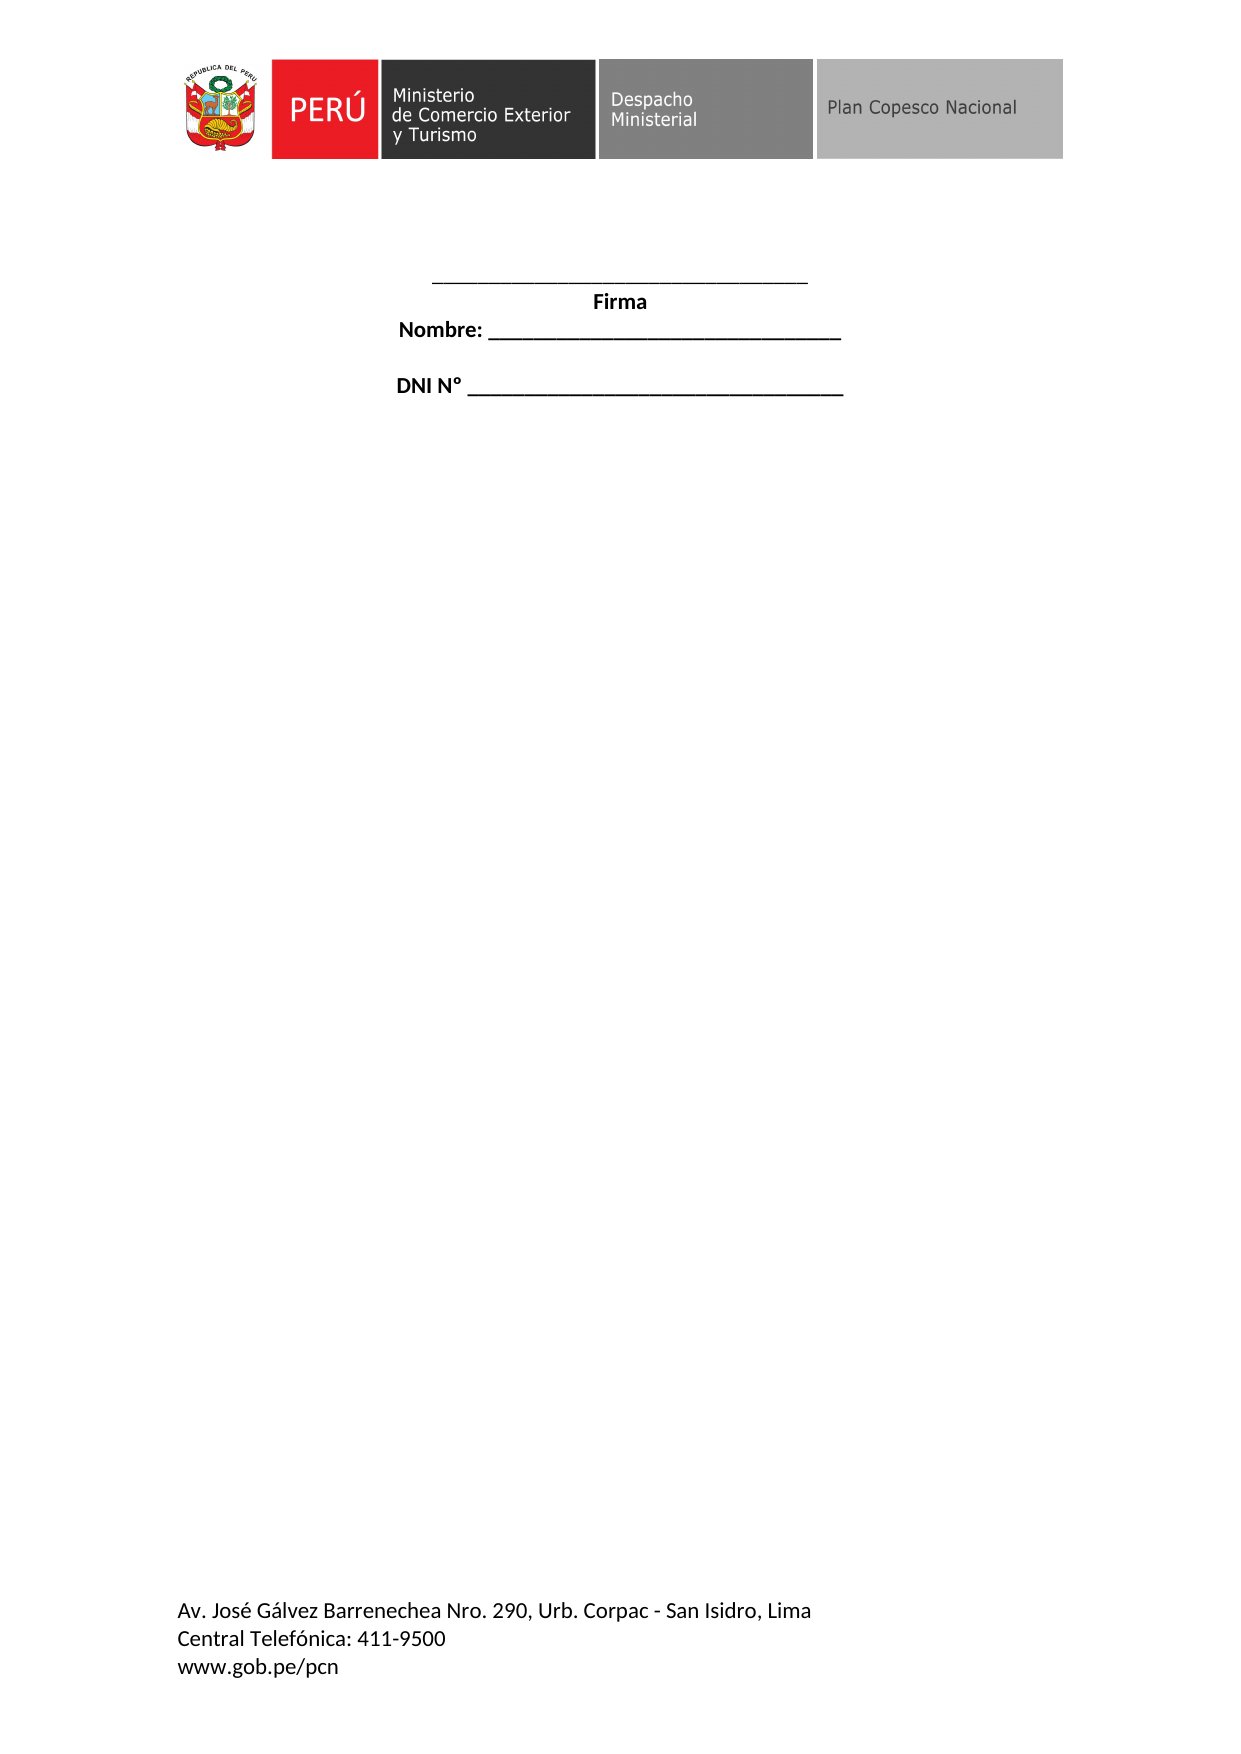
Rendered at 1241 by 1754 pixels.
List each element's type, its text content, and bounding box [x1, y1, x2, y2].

text Nombre: _______________________________ [177, 315, 1063, 343]
picture [177, 59, 1063, 159]
text Firma [177, 287, 1063, 315]
text _________________________________ [177, 259, 1063, 287]
text DNI Nº _________________________________ [177, 371, 1063, 399]
